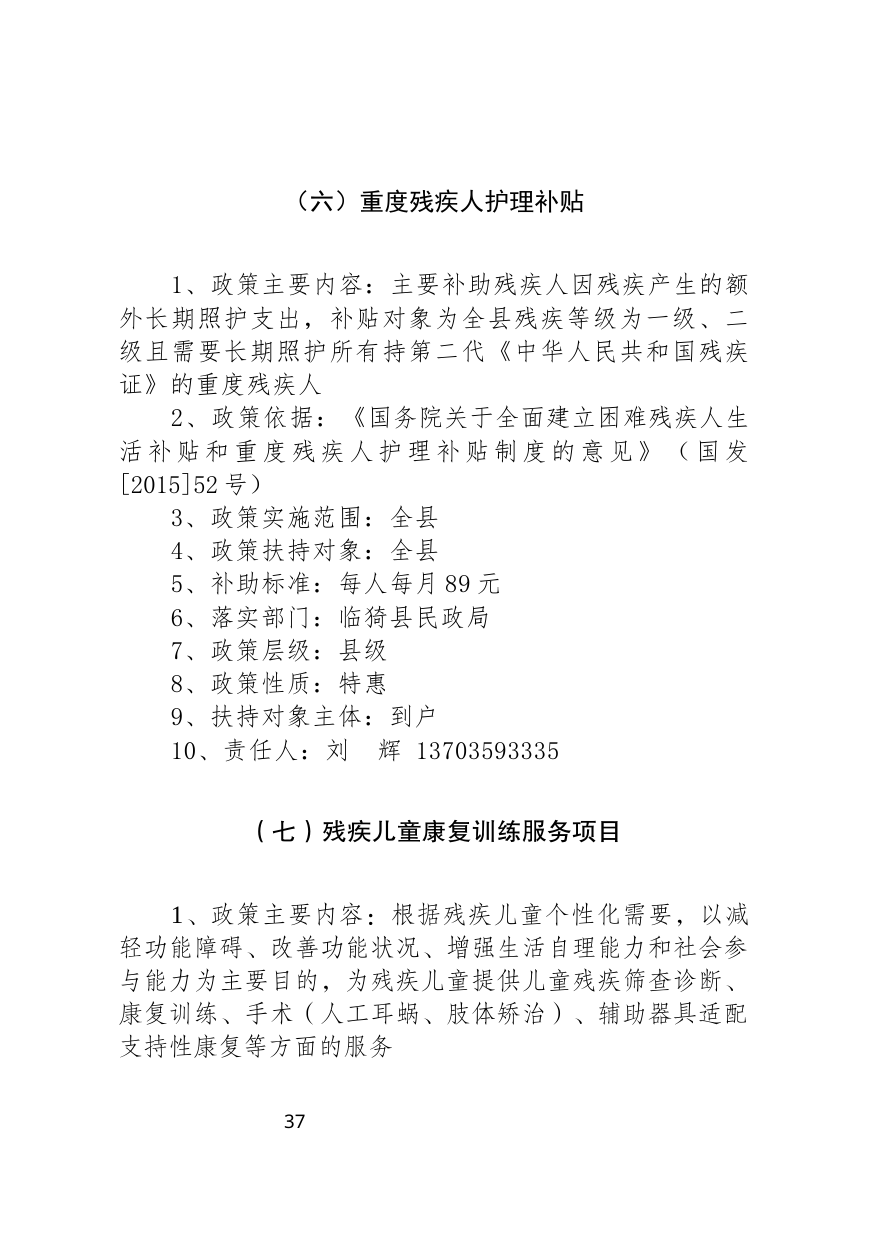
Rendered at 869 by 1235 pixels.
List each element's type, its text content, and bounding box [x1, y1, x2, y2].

text 4、政策扶持对象：全县 [118, 532, 750, 566]
text 7、政策层级：县级 [118, 632, 750, 665]
text （六）重度残疾人护理补贴 [118, 183, 750, 217]
text 1、政策主要内容：根据残疾儿童个性化需要，以减轻功能障碍、改善功能状况、增强生活自理能力和社会参与能力为主要目的，为残疾儿童提供儿童残疾筛查诊断、康复训练、手术（人工耳蜗、肢体矫治）、辅助器具适配、支持性康复等方面的服务 [118, 898, 750, 1064]
text 9、扶持对象主体：到户 [118, 698, 750, 732]
text 2、政策依据：《国务院关于全面建立困难残疾人生活补贴和重度残疾人护理补贴制度的意见》（国发[2015]52号） [118, 399, 750, 499]
text 10、责任人：刘 辉 13703593335 [118, 732, 750, 765]
text 3、政策实施范围：全县 [118, 499, 750, 532]
text 6、落实部门：临猗县民政局 [118, 599, 750, 632]
text （七）残疾儿童康复训练服务项目 [118, 815, 750, 848]
text 8、政策性质：特惠 [118, 665, 750, 698]
text 5、补助标准：每人每月89元 [118, 566, 750, 599]
text 1、政策主要内容：主要补助残疾人因残疾产生的额外长期照护支出，补贴对象为全县残疾等级为一级、二级且需要长期照护所有持第二代《中华人民共和国残疾证》的重度残疾人 [118, 267, 750, 399]
